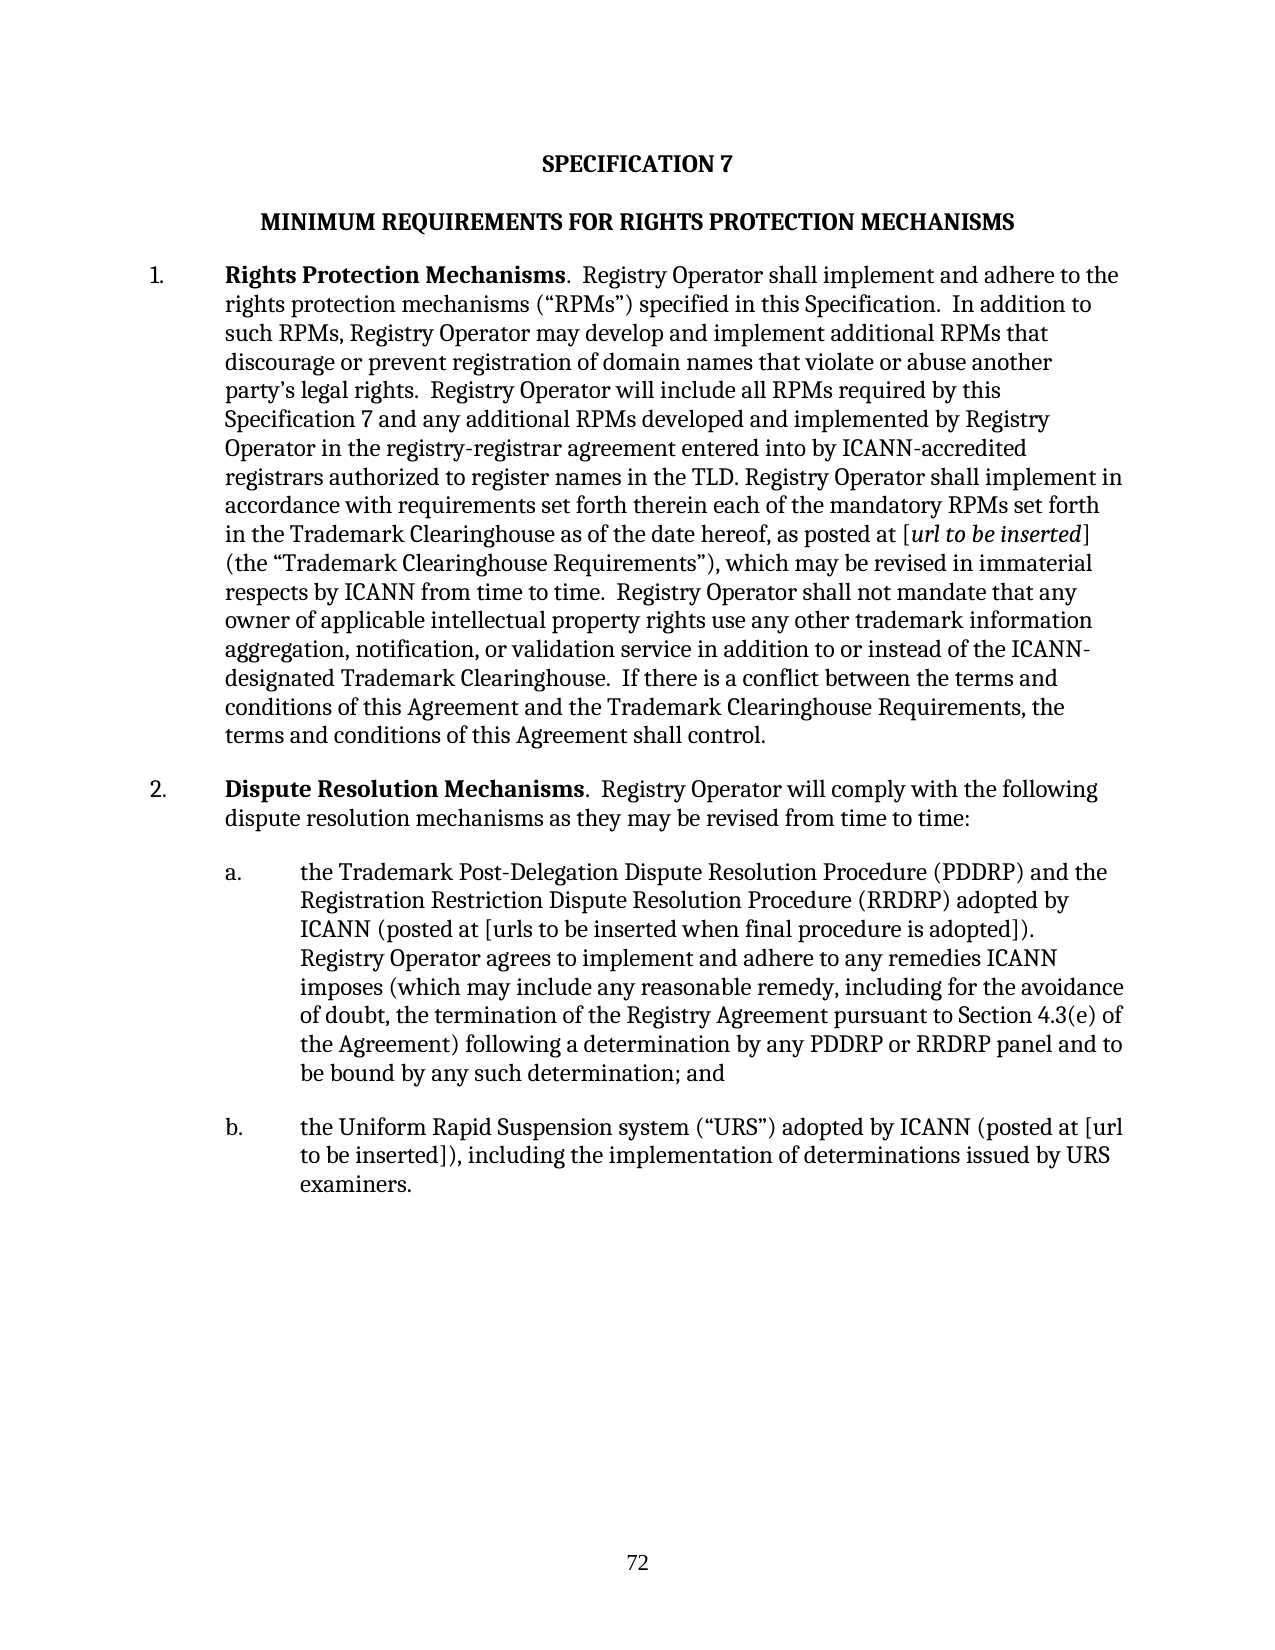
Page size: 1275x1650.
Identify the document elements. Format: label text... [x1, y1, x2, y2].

text Dispute Resolution Mechanisms. Registry Operator will comply with the following dispute resolution mechanisms as they may be revised from time to time: [150, 775, 1125, 832]
text the Uniform Rapid Suspension system (“URS”) adopted by ICANN (posted at [url to be inserted]), including the implementation of determinations issued by URS examiners. [225, 1112, 1125, 1199]
text Rights Protection Mechanisms. Registry Operator shall implement and adhere to the rights protection mechanisms (“RPMs”) specified in this Specification. In addition to such RPMs, Registry Operator may develop and implement additional RPMs that discourage or prevent registration of domain names that violate or abuse another party’s legal rights. Registry Operator will include all RPMs required by this Specification 7 and any additional RPMs developed and implemented by Registry Operator in the registry-registrar agreement entered into by ICANN-accredited registrars authorized to register names in the TLD. Registry Operator shall implement in accordance with requirements set forth therein each of the mandatory RPMs set forth in the Trademark Clearinghouse as of the date hereof, as posted at [url to be inserted] (the “Trademark Clearinghouse Requirements”), which may be revised in immaterial respects by ICANN from time to time. Registry Operator shall not mandate that any owner of applicable intellectual property rights use any other trademark information aggregation, notification, or validation service in addition to or instead of the ICANN-designated Trademark Clearinghouse. If there is a conflict between the terms and conditions of this Agreement and the Trademark Clearinghouse Requirements, the terms and conditions of this Agreement shall control. [150, 261, 1125, 750]
text MINIMUM REQUIREMENTS FOR RIGHTS PROTECTION MECHANISMS [150, 150, 1125, 236]
text the Trademark Post-Delegation Dispute Resolution Procedure (PDDRP) and the Registration Restriction Dispute Resolution Procedure (RRDRP) adopted by ICANN (posted at [urls to be inserted when final procedure is adopted]). Registry Operator agrees to implement and adhere to any remedies ICANN imposes (which may include any reasonable remedy, including for the avoidance of doubt, the termination of the Registry Agreement pursuant to Section 4.3(e) of the Agreement) following a determination by any PDDRP or RRDRP panel and to be bound by any such determination; and [225, 857, 1125, 1087]
